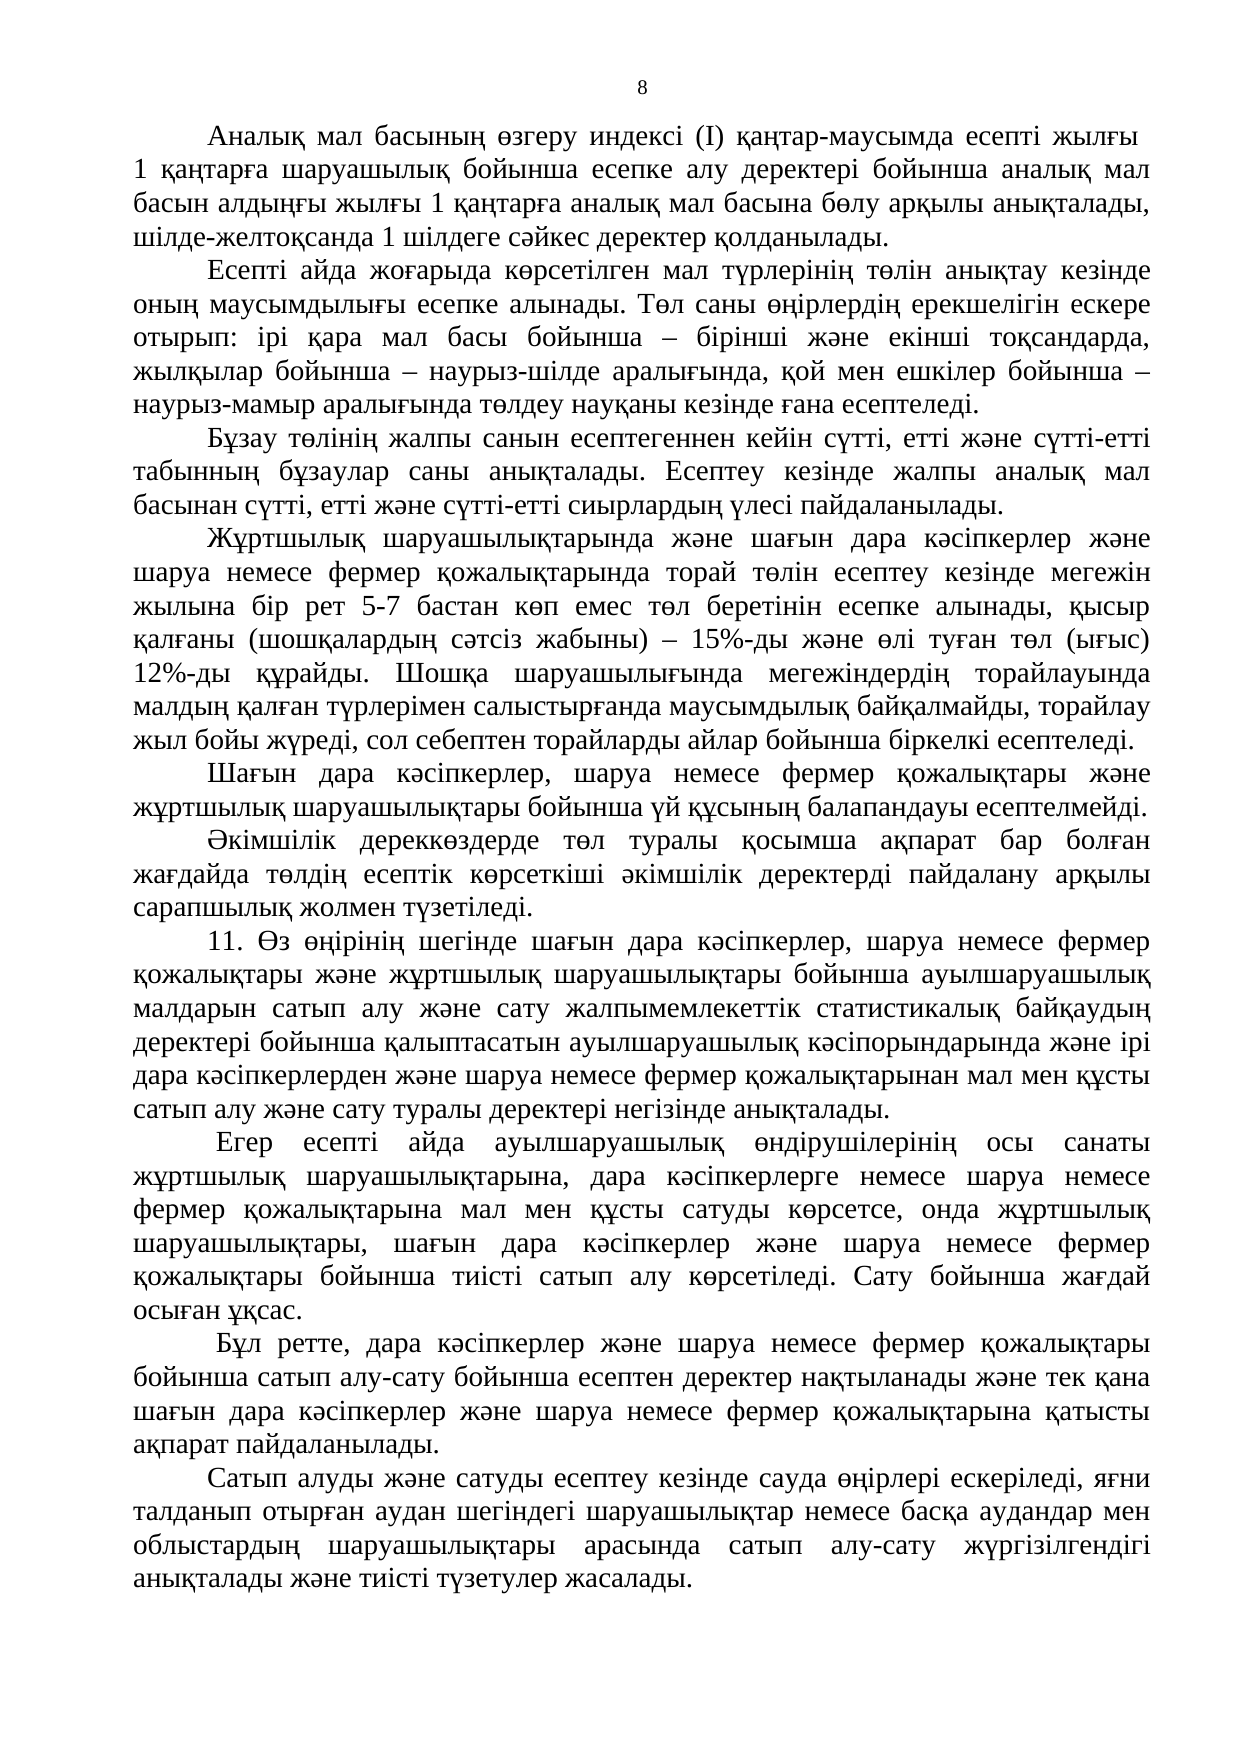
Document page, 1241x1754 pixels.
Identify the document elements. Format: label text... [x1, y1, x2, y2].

text Шағын дара кәсіпкерлер, шаруа немесе фермер қожалықтары және жұртшылық шаруашылықтары бойынша үй құсының балапандауы есептелмейді. [133, 755, 1152, 822]
text Аналық мал басының өзгеру индексі (I) қаңтар-маусымда есепті жылғы 1 қаңтарға шаруашылық бойынша есепке алу деректері бойынша аналық мал басын алдыңғы жылғы 1 қаңтарға аналық мал басына бөлу арқылы анықталады, шілде-желтоқсанда 1 шілдеге сәйкес деректер қолданылады. [133, 118, 1152, 252]
text Бұзау төлінің жалпы санын есептегеннен кейін сүтті, етті және сүтті-етті табынның бұзаулар саны анықталады. Есептеу кезінде жалпы аналық мал басынан сүтті, етті және сүтті-етті сиырлардың үлесі пайдаланылады. [133, 420, 1152, 521]
text 11. Өз өңірінің шегінде шағын дара кәсіпкерлер, шаруа немесе фермер қожалықтары және жұртшылық шаруашылықтары бойынша ауылшаруашылық малдарын сатып алу және сату жалпымемлекеттік статистикалық байқаудың деректері бойынша қалыптасатын ауылшаруашылық кәсіпорындарында және ірі дара кәсіпкерлерден және шаруа немесе фермер қожалықтарынан мал мен құсты сатып алу және сату туралы деректері негізінде анықталады. [133, 923, 1152, 1124]
text Егер есепті айда ауылшаруашылық өндірушілерінің осы санаты жұртшылық шаруашылықтарына, дара кәсіпкерлерге немесе шаруа немесе фермер қожалықтарына мал мен құсты сатуды көрсетсе, онда жұртшылық шаруашылықтары, шағын дара кәсіпкерлер және шаруа немесе фермер қожалықтары бойынша тиісті сатып алу көрсетіледі. Сату бойынша жағдай осыған ұқсас. [133, 1124, 1152, 1326]
text Бұл ретте, дара кәсіпкерлер және шаруа немесе фермер қожалықтары бойынша сатып алу-сату бойынша есептен деректер нақтыланады және тек қана шағын дара кәсіпкерлер және шаруа немесе фермер қожалықтарына қатысты ақпарат пайдаланылады. [133, 1326, 1152, 1460]
text Есепті айда жоғарыда көрсетілген мал түрлерінің төлін анықтау кезінде оның маусымдылығы есепке алынады. Төл саны өңірлердің ерекшелігін ескере отырып: ірі қара мал басы бойынша – бірінші және екінші тоқсандарда, жылқылар бойынша – наурыз-шілде аралығында, қой мен ешкілер бойынша – наурыз-мамыр аралығында төлдеу науқаны кезінде ғана есептеледі. [133, 252, 1152, 420]
text Әкімшілік дереккөздерде төл туралы қосымша ақпарат бар болған жағдайда төлдің есептік көрсеткіші әкімшілік деректерді пайдалану арқылы сарапшылық жолмен түзетіледі. [133, 822, 1152, 923]
text Сатып алуды және сатуды есептеу кезінде сауда өңірлері ескеріледі, яғни талданып отырған аудан шегіндегі шаруашылықтар немесе басқа аудандар мен облыстардың шаруашылықтары арасында сатып алу-сату жүргізілгендігі анықталады және тиісті түзетулер жасалады. [133, 1460, 1152, 1594]
text Жұртшылық шаруашылықтарында және шағын дара кәсіпкерлер және шаруа немесе фермер қожалықтарында торай төлін есептеу кезінде мегежін жылына бір рет 5-7 бастан көп емес төл беретінін есепке алынады, қысыр қалғаны (шошқалардың сәтсіз жабыны) – 15%-ды және өлі туған төл (ығыс) 12%-ды құрайды. Шошқа шаруашылығында мегежіндердің торайлауында малдың қалған түрлерімен салыстырғанда маусымдылық байқалмайды, торайлау жыл бойы жүреді, сол себептен торайларды айлар бойынша біркелкі есептеледі. [133, 521, 1152, 755]
